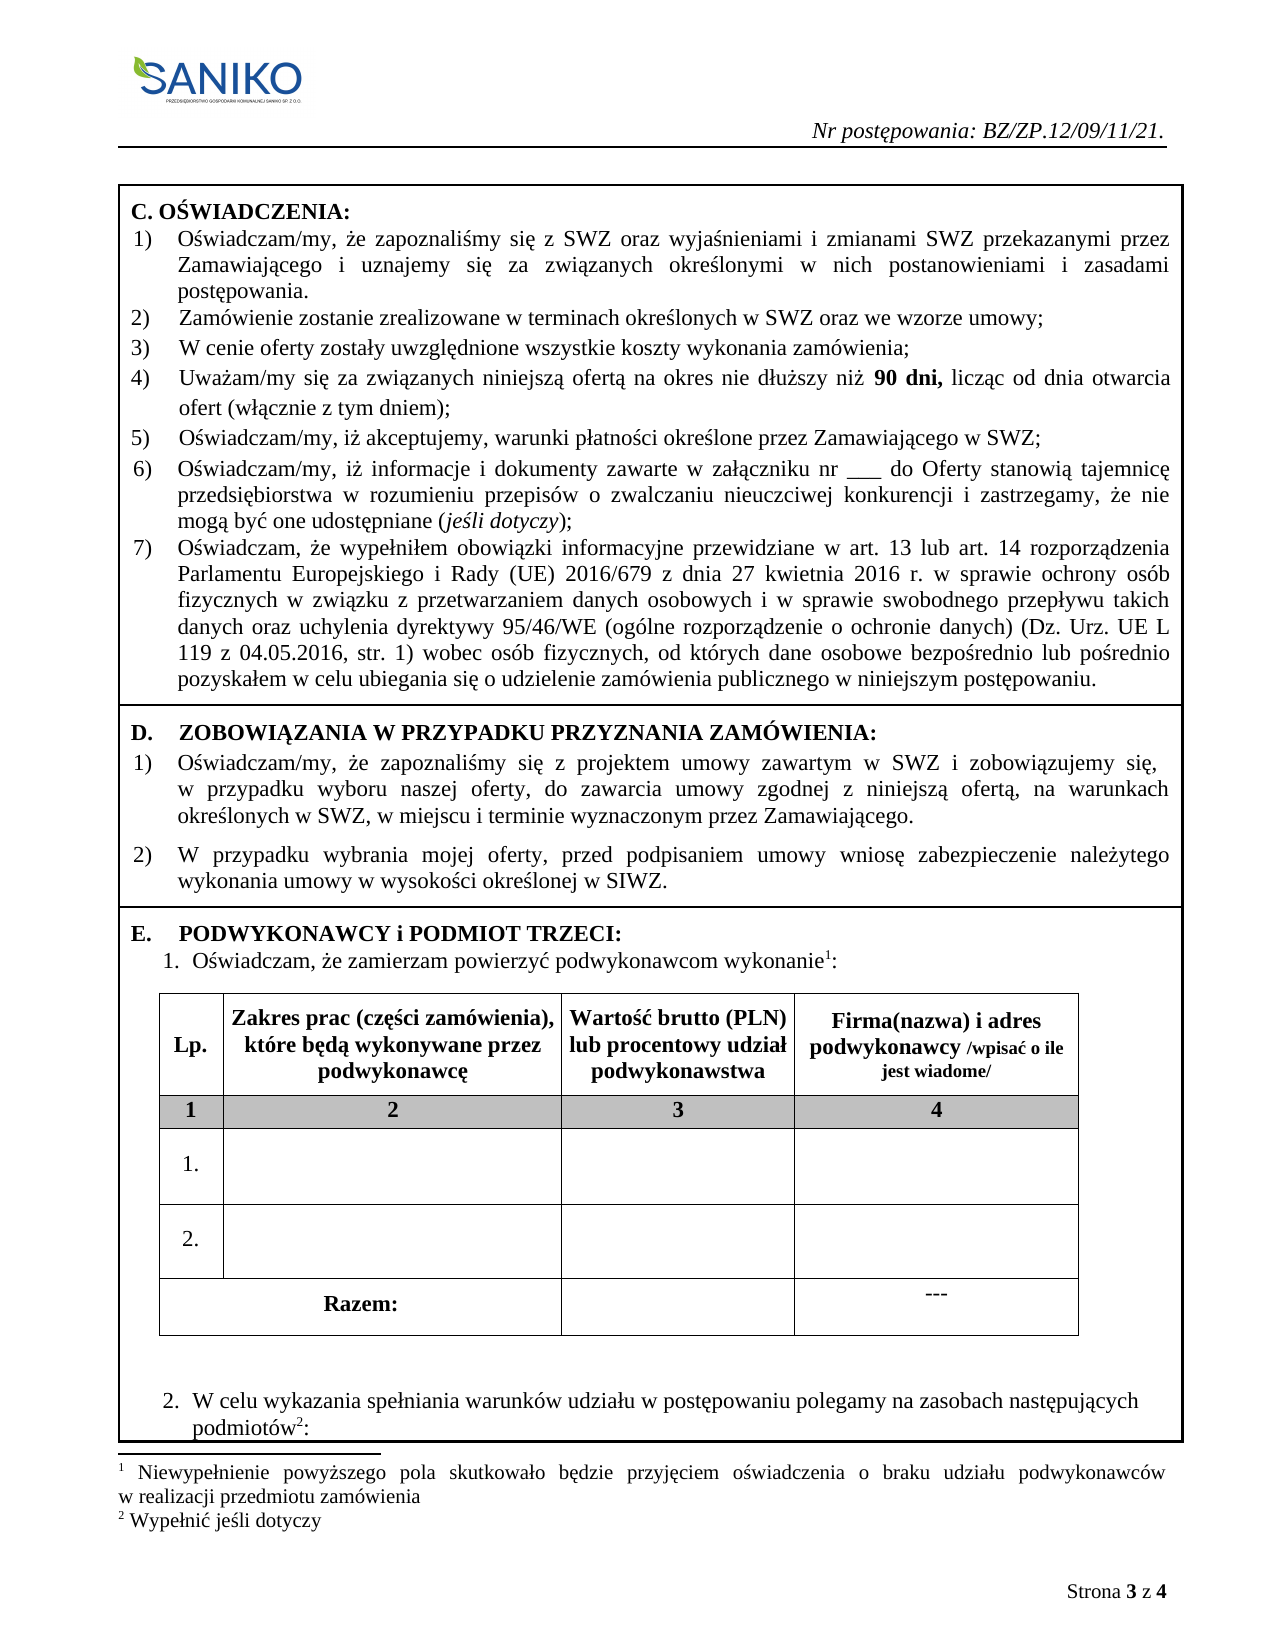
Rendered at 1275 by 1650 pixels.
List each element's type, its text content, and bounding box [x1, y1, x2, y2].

table_cell ZOBOWIĄZANIA W PRZYPADKU PRZYZNANIA ZAMÓWIENIA: Oświadczam/my, że zapoznaliśmy się z projektem umowy zawartym w SWZ i zobowiązujemy się, w przypadku wyboru naszej oferty, do zawarcia umowy zgodnej z niniejszą ofertą, na warunkach określonych w SWZ, w miejscu i terminie wyznaczonym przez Zamawiającego. W przypadku wybrania mojej oferty, przed podpisaniem umowy wniosę zabezpieczenie należytego wykonania umowy w wysokości określonej w SIWZ. [120, 706, 1181, 906]
table_header C. OŚWIADCZENIA: Oświadczam/my, że zapoznaliśmy się z SWZ oraz wyjaśnieniami i zmianami SWZ przekazanymi przez Zamawiającego i uznajemy się za związanych określonymi w nich postanowieniami i zasadami postępowania. Zamówienie zostanie zrealizowane w terminach określonych w SWZ oraz we wzorze umowy; W cenie oferty zostały uwzględnione wszystkie koszty wykonania zamówienia; Uważam/my się za związanych niniejszą ofertą na okres nie dłuższy niż 90 dni, licząc od dnia otwarcia ofert (włącznie z tym dniem); Oświadczam/my, iż akceptujemy, warunki płatności określone przez Zamawiającego w SWZ; Oświadczam/my, iż informacje i dokumenty zawarte w załączniku nr ___ do Oferty stanowią tajemnicę przedsiębiorstwa w rozumieniu przepisów o zwalczaniu nieuczciwej konkurencji i zastrzegamy, że nie mogą być one udostępniane (jeśli dotyczy); Oświadczam, że wypełniłem obowiązki informacyjne przewidziane w art. 13 lub art. 14 rozporządzenia Parlamentu Europejskiego i Rady (UE) 2016/679 z dnia 27 kwietnia 2016 r. w sprawie ochrony osób fizycznych w związku z przetwarzaniem danych osobowych i w sprawie swobodnego przepływu takich danych oraz uchylenia dyrektywy 95/46/WE (ogólne rozporządzenie o ochronie danych) (Dz. Urz. UE L 119 z 04.05.2016, str. 1) wobec osób fizycznych, od których dane osobowe bezpośrednio lub pośrednio pozyskałem w celu ubiegania się o udzielenie zamówienia publicznego w niniejszym postępowaniu. [120, 186, 1181, 704]
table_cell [120, 908, 1181, 1440]
picture [118, 47, 317, 118]
